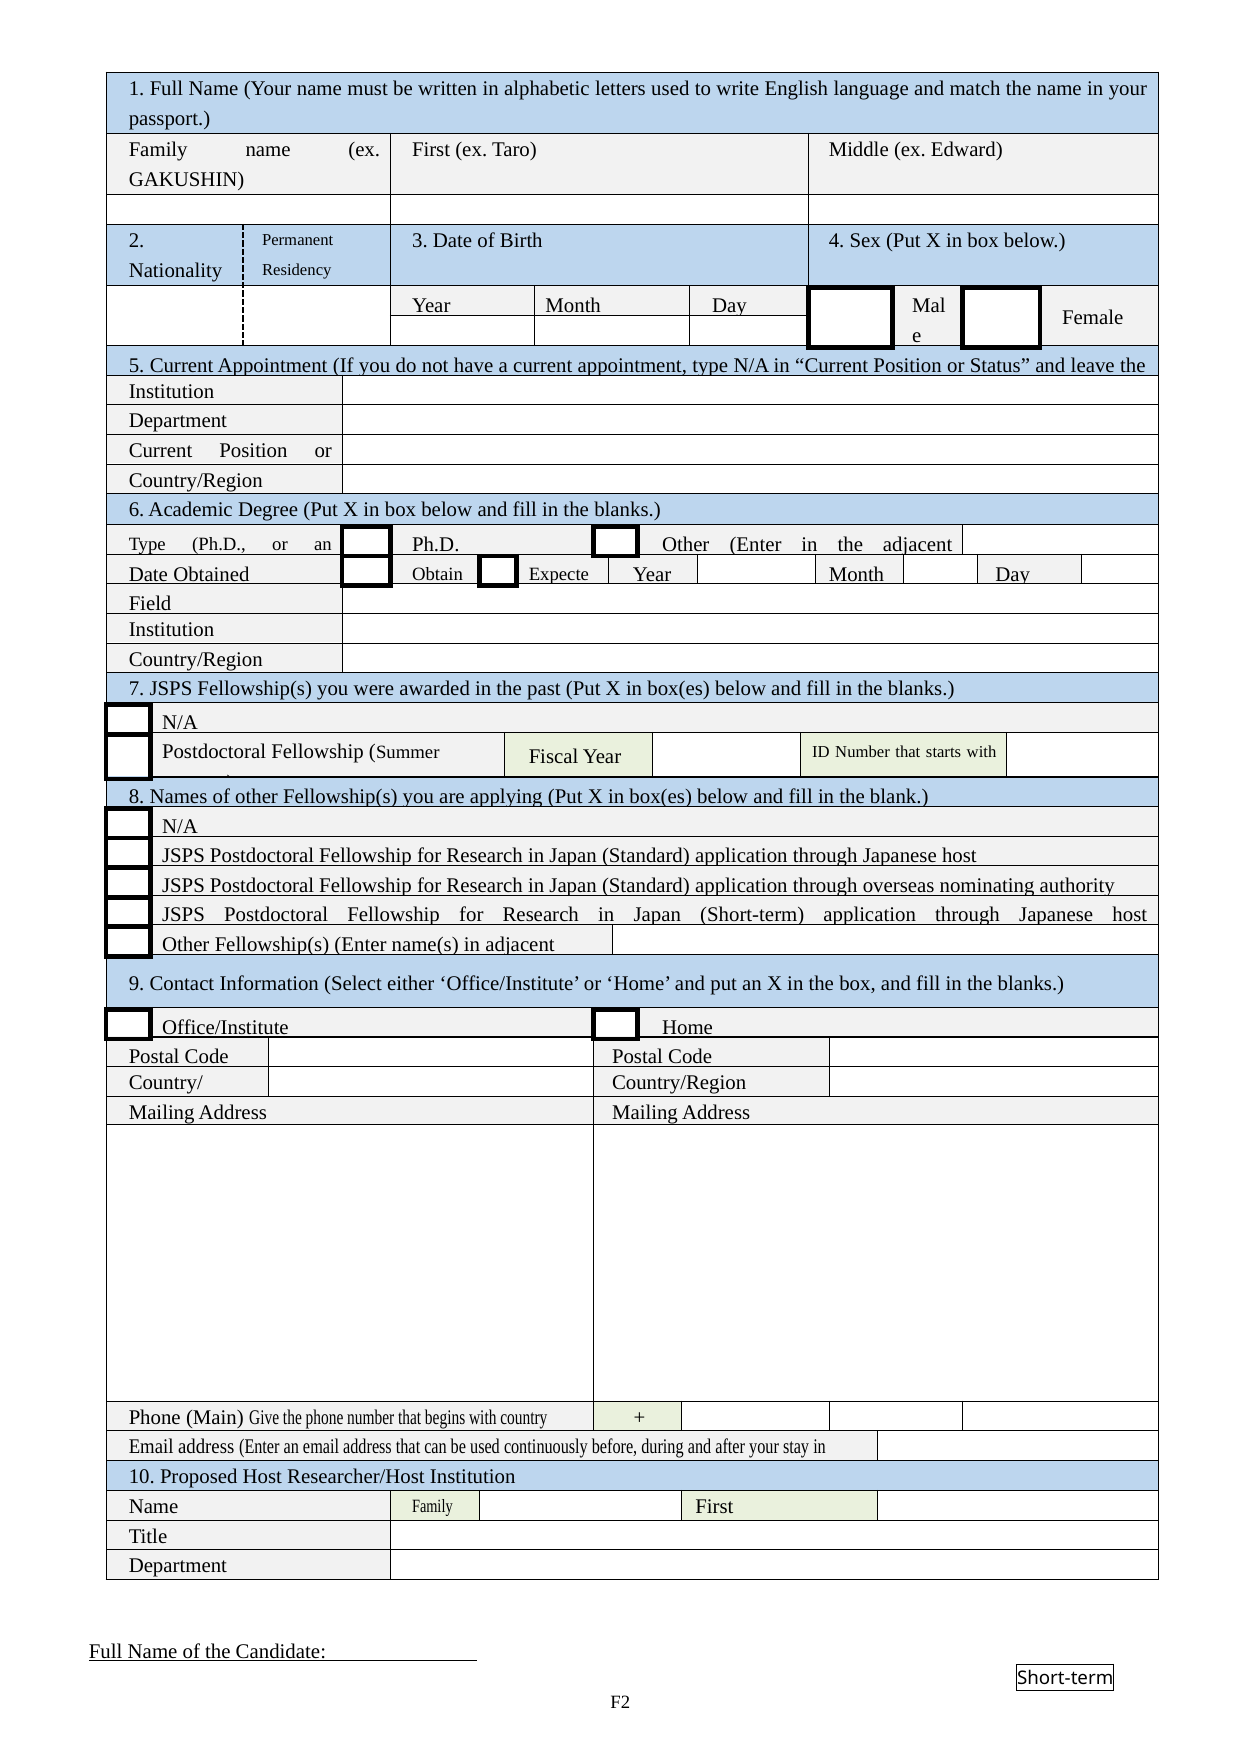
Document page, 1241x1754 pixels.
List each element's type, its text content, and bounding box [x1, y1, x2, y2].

table_cell First [682, 1491, 877, 1520]
table_cell [269, 1038, 593, 1066]
table_cell N/A [153, 703, 1158, 732]
table_cell Field [107, 584, 342, 613]
table_cell [344, 529, 388, 554]
table_cell [343, 376, 1158, 404]
table_cell [107, 195, 390, 224]
table_cell Country/Region [594, 1067, 829, 1096]
table_cell [1007, 733, 1158, 776]
table_cell Country/Region [107, 465, 342, 493]
table_cell Type (Ph.D., or an equivalent.) [107, 525, 340, 554]
table_cell [108, 737, 148, 776]
table_cell [108, 929, 148, 954]
table_cell [830, 1038, 1158, 1066]
table_cell Postdoctoral Fellowship (Summer Program) [153, 733, 504, 776]
table_cell Female [1042, 286, 1158, 345]
table_cell Year [391, 286, 534, 315]
table_cell 2. Nationality [107, 225, 243, 285]
table_cell Postal Code [107, 1038, 268, 1066]
table_cell [391, 316, 534, 345]
table_cell [690, 316, 806, 345]
table_cell Male [895, 286, 960, 345]
table_cell [830, 1402, 962, 1430]
table_cell [344, 558, 388, 583]
table_cell [682, 1402, 829, 1430]
table_cell Department [107, 405, 342, 434]
table_cell Obtained [393, 555, 477, 583]
table_cell [1082, 555, 1158, 583]
table_cell Middle (ex. Edward) [809, 134, 1158, 194]
table_cell Fiscal Year [505, 733, 652, 776]
table_cell + [594, 1402, 681, 1430]
table_cell Phone (Main) Give the phone number that begins with country code: [107, 1402, 593, 1430]
table_cell Office/Institute [153, 1008, 591, 1036]
table_cell Day [690, 286, 806, 315]
table_cell [343, 614, 1158, 642]
table_cell [596, 1012, 635, 1036]
table_cell Day [978, 555, 1081, 583]
table_cell [269, 1067, 593, 1096]
table_cell [878, 1491, 1158, 1520]
table_cell [108, 900, 148, 924]
table_cell [811, 290, 890, 345]
table_cell [108, 707, 148, 732]
table_cell JSPS Postdoctoral Fellowship for Research in Japan (Standard) application through Japanese host researcher/institution [153, 837, 1158, 865]
table_cell [613, 925, 1158, 954]
table_header 1. Full Name (Your name must be written in alphabetic letters used to write English language and match the name in your passport.) [107, 73, 1158, 133]
table_cell Date Obtained [107, 555, 340, 583]
table_cell [391, 195, 808, 224]
table_cell [653, 733, 800, 776]
table_cell 9. Contact Information (Select either ‘Office/Institute’ or ‘Home’ and put an X in the box, and fill in the blanks.) [107, 955, 1158, 1007]
table_cell ID Number that starts with SP [801, 733, 1006, 776]
table_cell [108, 811, 148, 836]
table_cell Postal Code [594, 1038, 829, 1066]
table_cell Ph.D. [393, 525, 591, 554]
table_cell 6. Academic Degree (Put X in box below and fill in the blanks.) [107, 494, 1158, 524]
table_cell [596, 529, 635, 554]
table_cell [809, 195, 1158, 224]
table_cell Month [816, 555, 903, 583]
table_cell 5. Current Appointment (If you do not have a current appointment, type N/A in “Current Position or Status” and leave the other fields blank.) [107, 346, 1158, 375]
table_cell [594, 1125, 1158, 1401]
table_cell Title [107, 1521, 390, 1549]
table_cell First (ex. Taro) [391, 134, 808, 194]
table_cell [963, 525, 1158, 554]
table_cell Permanent Residency [243, 225, 390, 285]
table_cell Expected [519, 555, 608, 583]
table_cell [878, 1431, 1158, 1460]
table_cell Month [535, 286, 689, 315]
table_cell Year [609, 555, 697, 583]
table_cell [343, 405, 1158, 434]
table_cell Institution [107, 614, 342, 642]
table_cell 10. Proposed Host Researcher/Host Institution [107, 1461, 1158, 1490]
table_cell JSPS Postdoctoral Fellowship for Research in Japan (Short-term) application through Japanese host researcher/institution [153, 896, 1158, 924]
table_cell [482, 558, 514, 583]
table_cell 4. Sex (Put X in box below.) [809, 225, 1158, 285]
table_cell Mailing Address [594, 1097, 1158, 1124]
table_cell [480, 1491, 681, 1520]
table_cell [904, 555, 977, 583]
table_cell 3. Date of Birth [391, 225, 808, 285]
table_cell Name [107, 1491, 390, 1520]
table_cell JSPS Postdoctoral Fellowship for Research in Japan (Standard) application through overseas nominating authority [153, 866, 1158, 895]
table_cell [108, 840, 148, 865]
table_cell Family name (ex. GAKUSHIN) [107, 134, 390, 194]
table_cell Institution [107, 376, 342, 404]
table_cell Email address (Enter an email address that can be used continuously before, during and after your stay in Japan) [107, 1431, 877, 1460]
table_cell [343, 584, 1158, 613]
table_cell [343, 435, 1158, 463]
table_cell [965, 290, 1038, 345]
table_cell [698, 555, 815, 583]
table_cell 7. JSPS Fellowship(s) you were awarded in the past (Put X in box(es) below and fill in the blanks.) [107, 673, 1158, 702]
table_cell [391, 1550, 1158, 1579]
table_cell N/A [153, 807, 1158, 836]
table_cell [243, 286, 390, 345]
table_cell Department [107, 1550, 390, 1579]
table_cell [830, 1067, 1158, 1096]
table_cell Current Position or Status [107, 435, 342, 463]
table_cell [343, 644, 1158, 672]
table_cell [343, 465, 1158, 493]
table_cell [108, 870, 148, 895]
table_cell [963, 1402, 1158, 1430]
table_cell Other (Enter in the adjacent space.) [640, 525, 962, 554]
table_cell 8. Names of other Fellowship(s) you are applying (Put X in box(es) below and fill in the blank.) [107, 778, 1158, 806]
table_cell Family name [391, 1491, 479, 1520]
table_cell [107, 286, 243, 345]
table_cell Country/Region [107, 644, 342, 672]
table_cell [391, 1521, 1158, 1549]
table_cell [107, 1125, 593, 1401]
table_cell Other Fellowship(s) (Enter name(s) in adjacent space.) [153, 925, 612, 954]
table_cell Mailing Address [107, 1097, 593, 1124]
table_cell Home [640, 1008, 1158, 1036]
table_cell Country/Region [107, 1067, 268, 1096]
table_cell [108, 1012, 148, 1036]
table_cell [535, 316, 689, 345]
